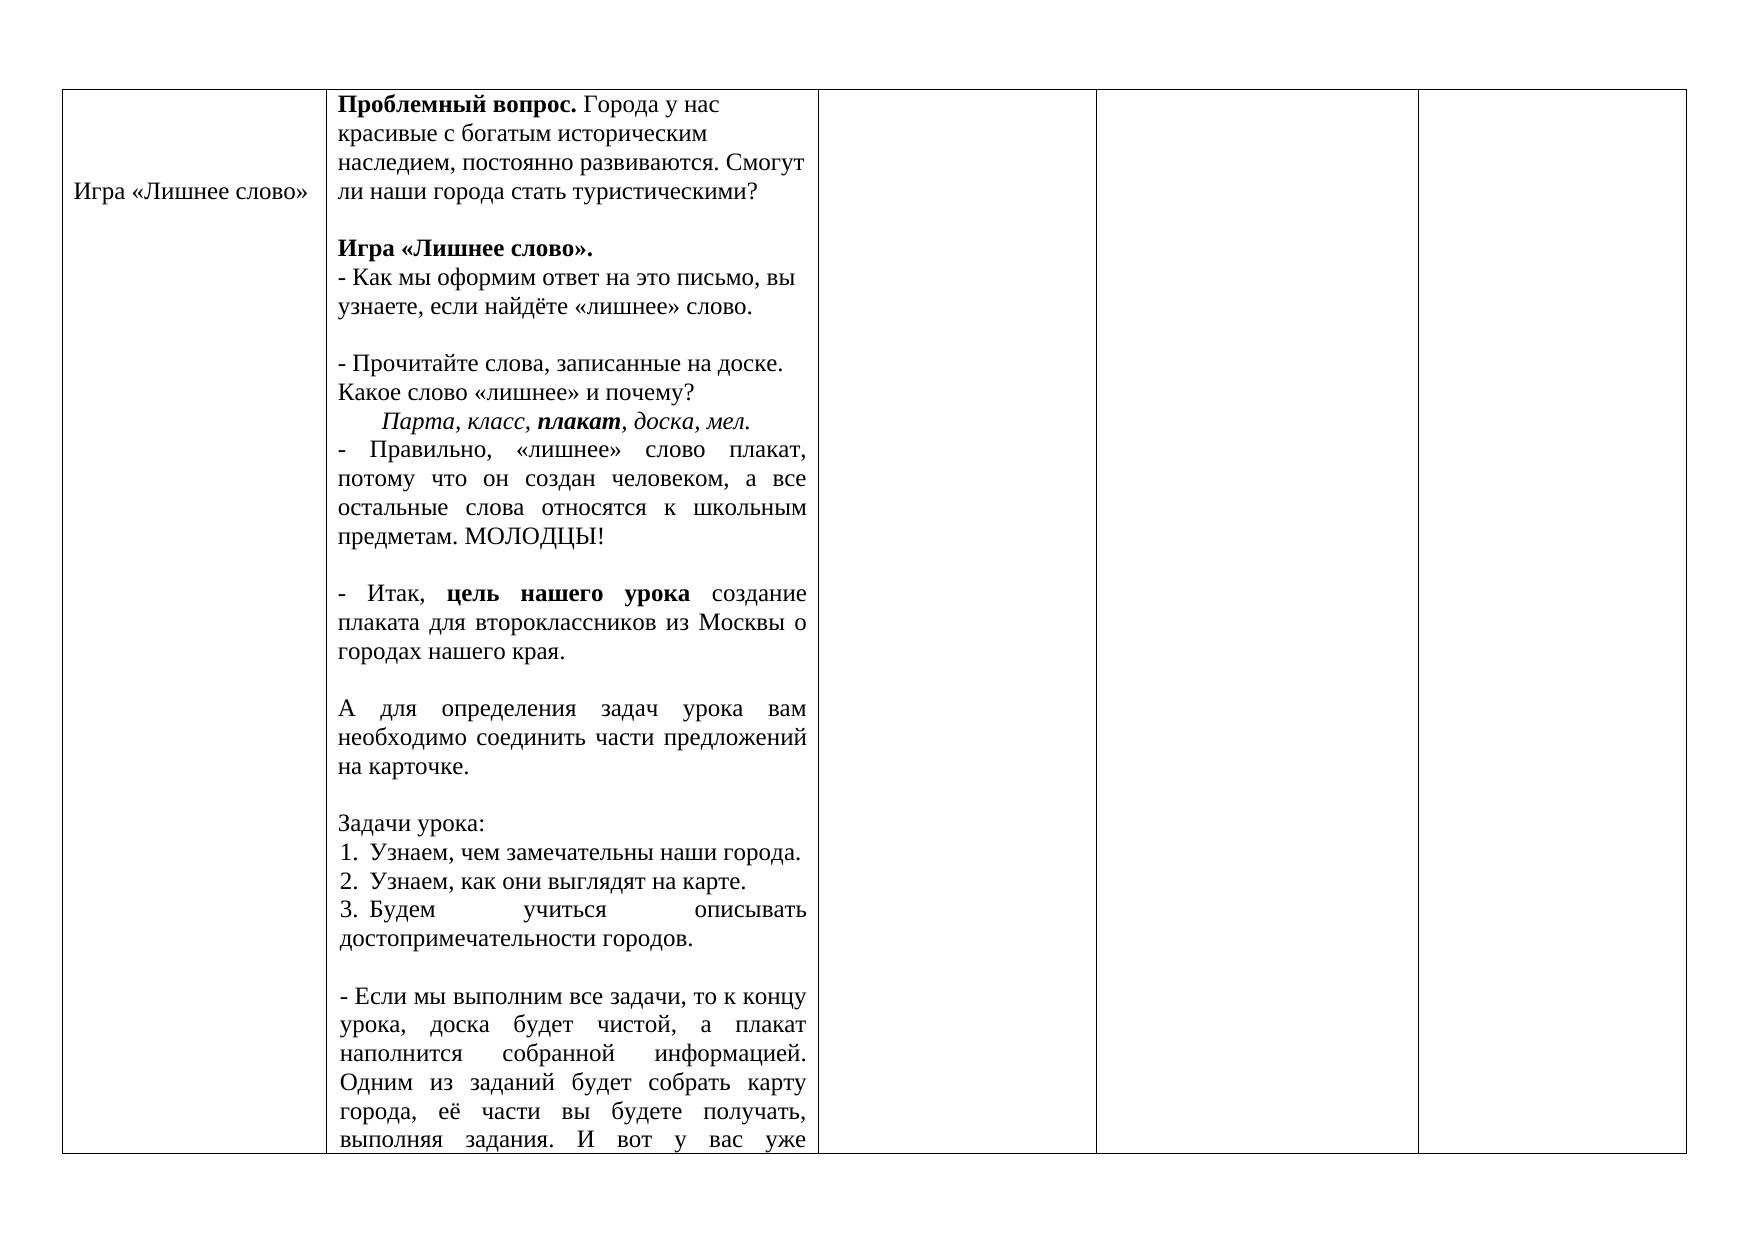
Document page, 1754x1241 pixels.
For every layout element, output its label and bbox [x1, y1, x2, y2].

table_cell [1097, 90, 1418, 1153]
table_cell [63, 90, 326, 1153]
table_cell [819, 90, 1096, 1153]
table_cell [1419, 90, 1686, 1153]
table_cell [327, 90, 818, 1153]
